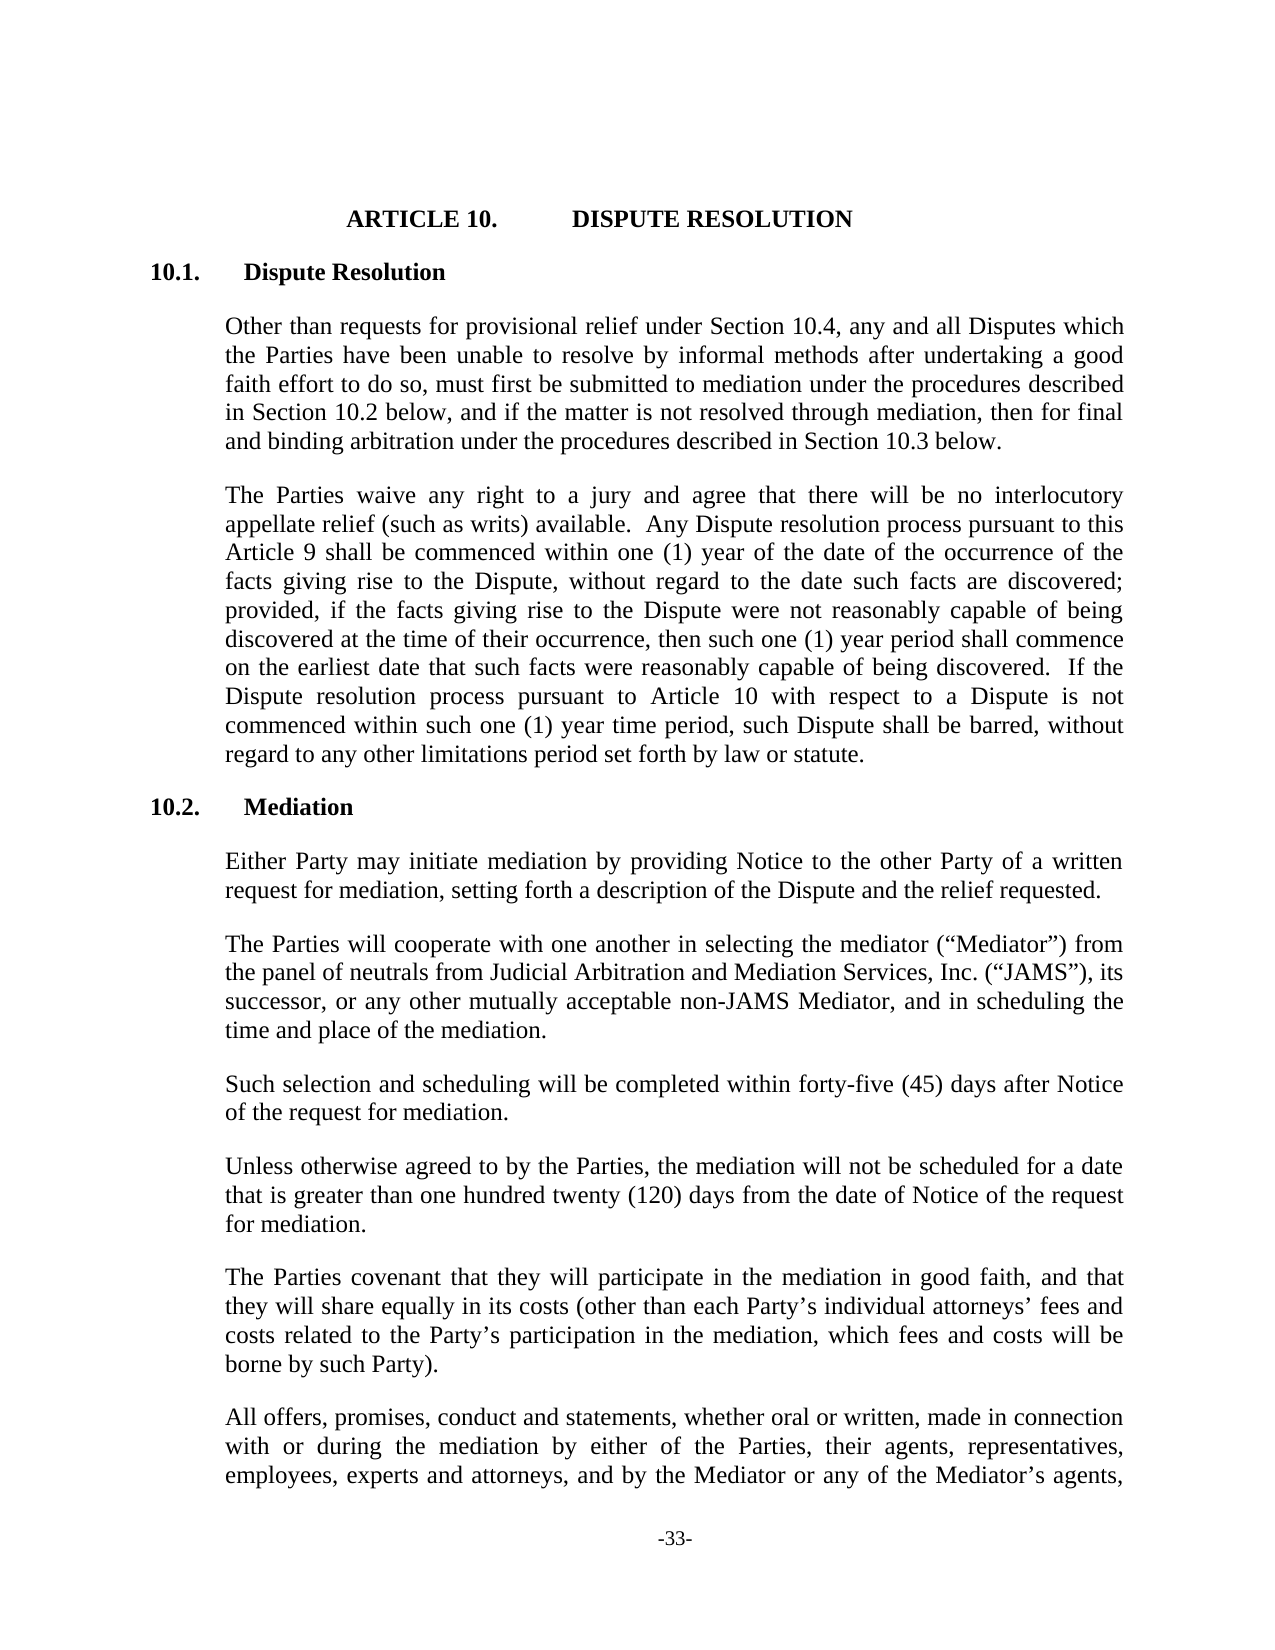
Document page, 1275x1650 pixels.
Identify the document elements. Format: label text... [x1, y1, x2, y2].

text Such selection and scheduling will be completed within forty-five (45) days after Notice of the request for mediation. [225, 1069, 1125, 1126]
text The Parties covenant that they will participate in the mediation in good faith, and that they will share equally in its costs (other than each Party’s individual attorneys’ fees and costs related to the Party’s participation in the mediation, which fees and costs will be borne by such Party). [225, 1262, 1125, 1377]
text The Parties will cooperate with one another in selecting the mediator (“Mediator”) from the panel of neutrals from Judicial Arbitration and Mediation Services, Inc. (“JAMS”), its successor, or any other mutually acceptable non-JAMS Mediator, and in scheduling the time and place of the mediation. [225, 929, 1125, 1044]
text Other than requests for provisional relief under Section 10.4, any and all Disputes which the Parties have been unable to resolve by informal methods after undertaking a good faith effort to do so, must first be submitted to mediation under the procedures described in Section 10.2 below, and if the matter is not resolved through mediation, then for final and binding arbitration under the procedures described in Section 10.3 below. [225, 311, 1125, 455]
text Either Party may initiate mediation by providing Notice to the other Party of a written request for mediation, setting forth a description of the Dispute and the relief requested. [225, 846, 1125, 904]
subtitle DISPUTE RESOLUTION [150, 204, 1125, 232]
text Unless otherwise agreed to by the Parties, the mediation will not be scheduled for a date that is greater than one hundred twenty (120) days from the date of Notice of the request for mediation. [225, 1151, 1125, 1237]
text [225, 1402, 1125, 1489]
subtitle Dispute Resolution [150, 257, 1125, 286]
subtitle Mediation [150, 792, 1125, 821]
text The Parties waive any right to a jury and agree that there will be no interlocutory appellate relief (such as writs) available. Any Dispute resolution process pursuant to this Article 9 shall be commenced within one (1) year of the date of the occurrence of the facts giving rise to the Dispute, without regard to the date such facts are discovered; provided, if the facts giving rise to the Dispute were not reasonably capable of being discovered at the time of their occurrence, then such one (1) year period shall commence on the earliest date that such facts were reasonably capable of being discovered. If the Dispute resolution process pursuant to Article 10 with respect to a Dispute is not commenced within such one (1) year time period, such Dispute shall be barred, without regard to any other limitations period set forth by law or statute. [225, 480, 1125, 767]
